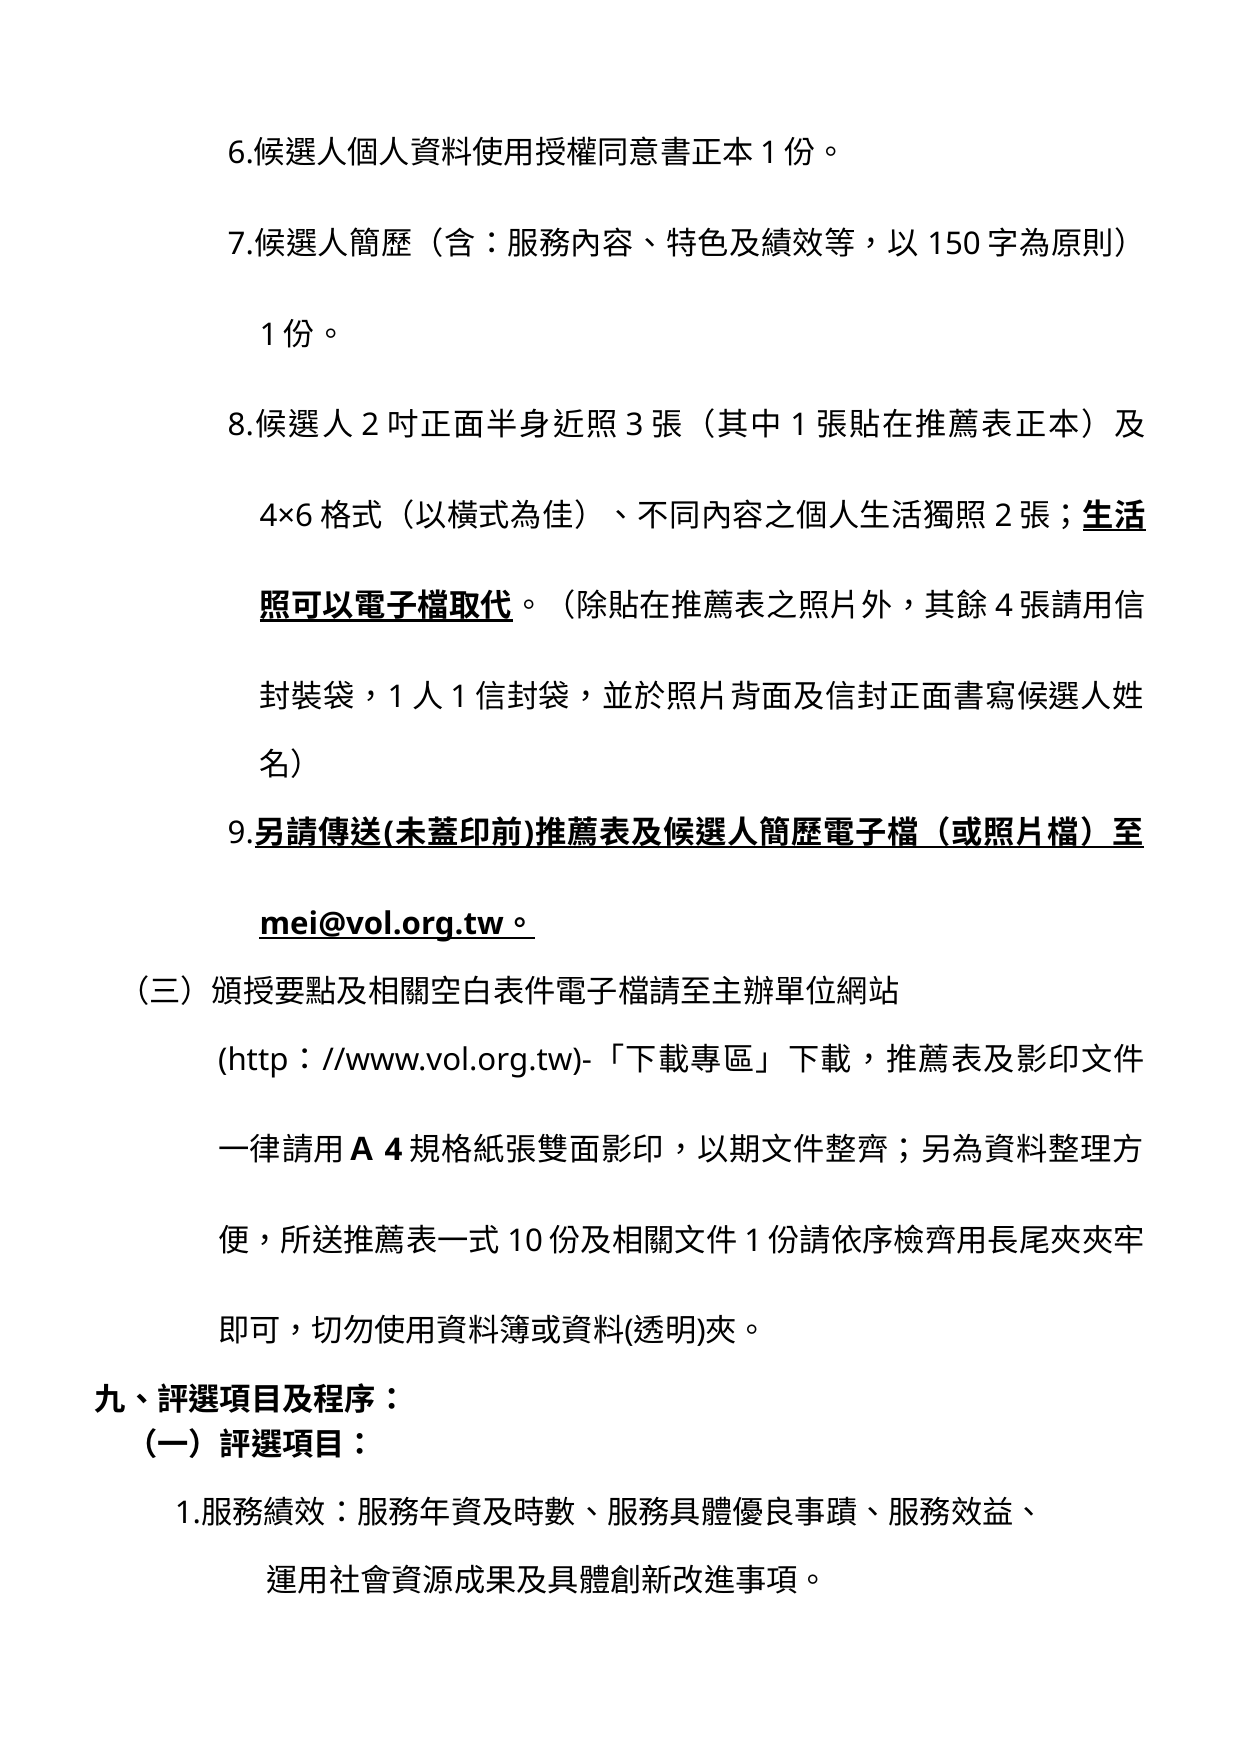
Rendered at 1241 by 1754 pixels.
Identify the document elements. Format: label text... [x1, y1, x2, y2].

text （三）頒授要點及相關空白表件電子檔請至主辦單位網站 [118, 966, 1146, 1011]
text （一）評選項目： [94, 1419, 1146, 1464]
text 6.候選人個人資料使用授權同意書正本1份。 [227, 105, 1146, 196]
text 9.另請傳送(未蓋印前)推薦表及候選人簡歷電子檔（或照片檔）至mei@vol.org.tw。 [227, 784, 1146, 966]
text 運用社會資源成果及具體創新改進事項。 [94, 1555, 1146, 1600]
text 8.候選人2吋正面半身近照3張（其中1張貼在推薦表正本）及 4×6格式（以橫式為佳）、不同內容之個人生活獨照2張；生活照可以電子檔取代。（除貼在推薦表之照片外，其餘4張請用信封裝袋，1人1信封袋，並於照片背面及信封正面書寫候選人姓名） [227, 377, 1146, 784]
text 7.候選人簡歷（含：服務內容、特色及績效等，以150字為原則） 1份。 [227, 196, 1146, 377]
text 九、評選項目及程序： [94, 1374, 1146, 1419]
text 1.服務績效：服務年資及時數、服務具體優良事蹟、服務效益、 [94, 1464, 1146, 1555]
text (http：//www.vol.org.tw)-「下載專區」下載，推薦表及影印文件一律請用Ａ4規格紙張雙面影印，以期文件整齊；另為資料整理方便，所送推薦表一式10份及相關文件1份請依序檢齊用長尾夾夾牢即可，切勿使用資料簿或資料(透明)夾。 [218, 1011, 1146, 1374]
